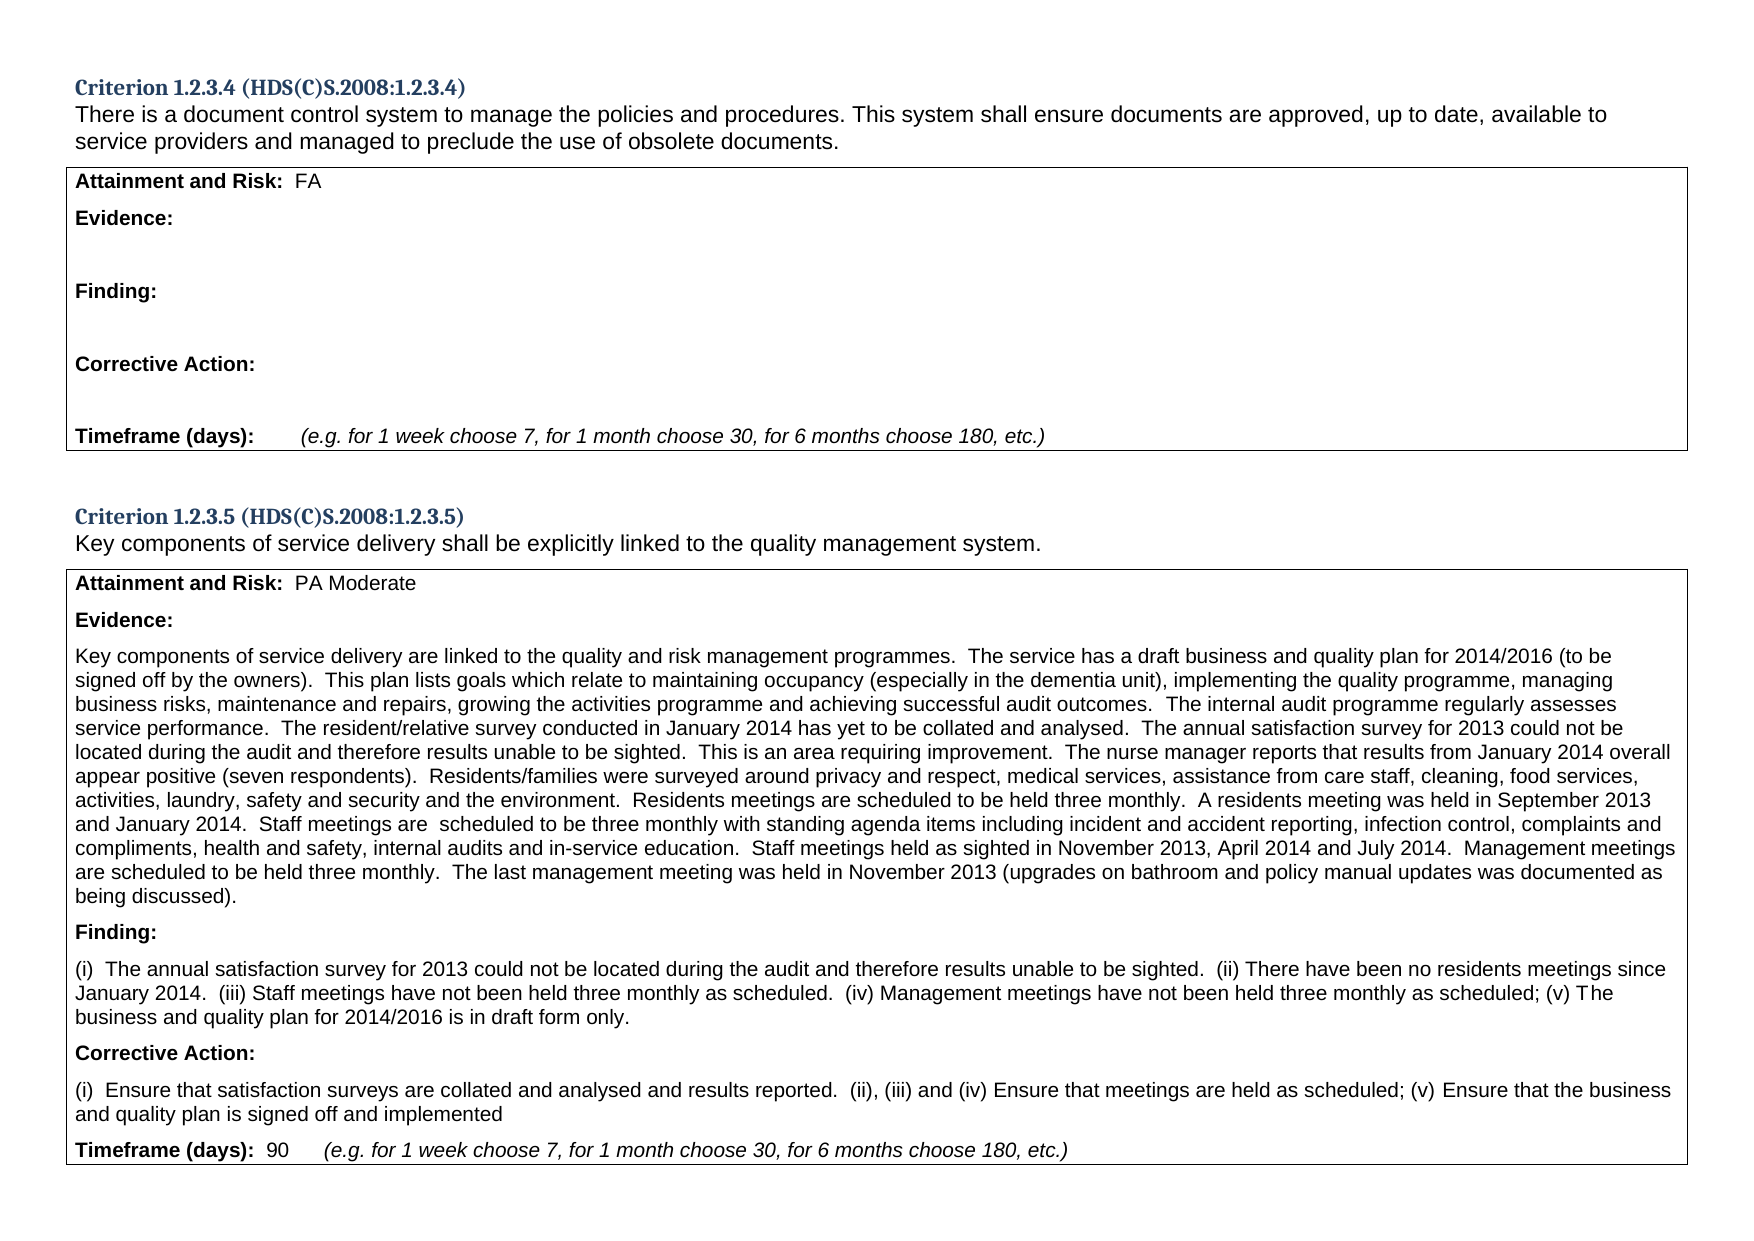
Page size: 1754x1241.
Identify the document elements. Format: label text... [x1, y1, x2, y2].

text Attainment and Risk: PA Moderate [67, 570, 1687, 595]
text Key components of service delivery shall be explicitly linked to the quality management system. [75, 530, 1679, 556]
text Timeframe (days): (e.g. for 1 week choose 7, for 1 month choose 30, for 6 months choose 180, etc.) [67, 422, 1687, 450]
text Key components of service delivery are linked to the quality and risk management programmes. The service has a draft business and quality plan for 2014/2016 (to be signed off by the owners). This plan lists goals which relate to maintaining occupancy (especially in the dementia unit), implementing the quality programme, managing business risks, maintenance and repairs, growing the activities programme and achieving successful audit outcomes. The internal audit programme regularly assesses service performance. The resident/relative survey conducted in January 2014 has yet to be collated and analysed. The annual satisfaction survey for 2013 could not be located during the audit and therefore results unable to be sighted. This is an area requiring improvement. The nurse manager reports that results from January 2014 overall appear positive (seven respondents). Residents/families were surveyed around privacy and respect, medical services, assistance from care staff, cleaning, food services, activities, laundry, safety and security and the environment. Residents meetings are scheduled to be held three monthly. A residents meeting was held in September 2013 and January 2014. Staff meetings are scheduled to be three monthly with standing agenda items including incident and accident reporting, infection control, complaints and compliments, health and safety, internal audits and in-service education. Staff meetings held as sighted in November 2013, April 2014 and July 2014. Management meetings are scheduled to be held three monthly. The last management meeting was held in November 2013 (upgrades on bathroom and policy manual updates was documented as being discussed). [67, 642, 1687, 908]
subtitle Criterion 1.2.3.4 (HDS(C)S.2008:1.2.3.4) [75, 75, 1679, 101]
text Attainment and Risk: FA [67, 168, 1687, 193]
text Finding: [67, 918, 1687, 944]
text Corrective Action: [67, 1038, 1687, 1065]
text Finding: [67, 276, 1687, 302]
text (i) The annual satisfaction survey for 2013 could not be located during the audit and therefore results unable to be sighted. (ii) There have been no residents meetings since January 2014. (iii) Staff meetings have not been held three monthly as scheduled. (iv) Management meetings have not been held three monthly as scheduled; (v) The business and quality plan for 2014/2016 is in draft form only. [67, 954, 1687, 1028]
text Evidence: [67, 605, 1687, 632]
text Timeframe (days): 90 (e.g. for 1 week choose 7, for 1 month choose 30, for 6 months choose 180, etc.) [67, 1135, 1687, 1164]
text (i) Ensure that satisfaction surveys are collated and analysed and results reported. (ii), (iii) and (iv) Ensure that meetings are held as scheduled; (v) Ensure that the business and quality plan is signed off and implemented [67, 1075, 1687, 1125]
text Corrective Action: [67, 349, 1687, 375]
text Evidence: [67, 203, 1687, 229]
text There is a document control system to manage the policies and procedures. This system shall ensure documents are approved, up to date, available to service providers and managed to preclude the use of obsolete documents. [75, 101, 1679, 154]
subtitle Criterion 1.2.3.5 (HDS(C)S.2008:1.2.3.5) [75, 503, 1679, 530]
